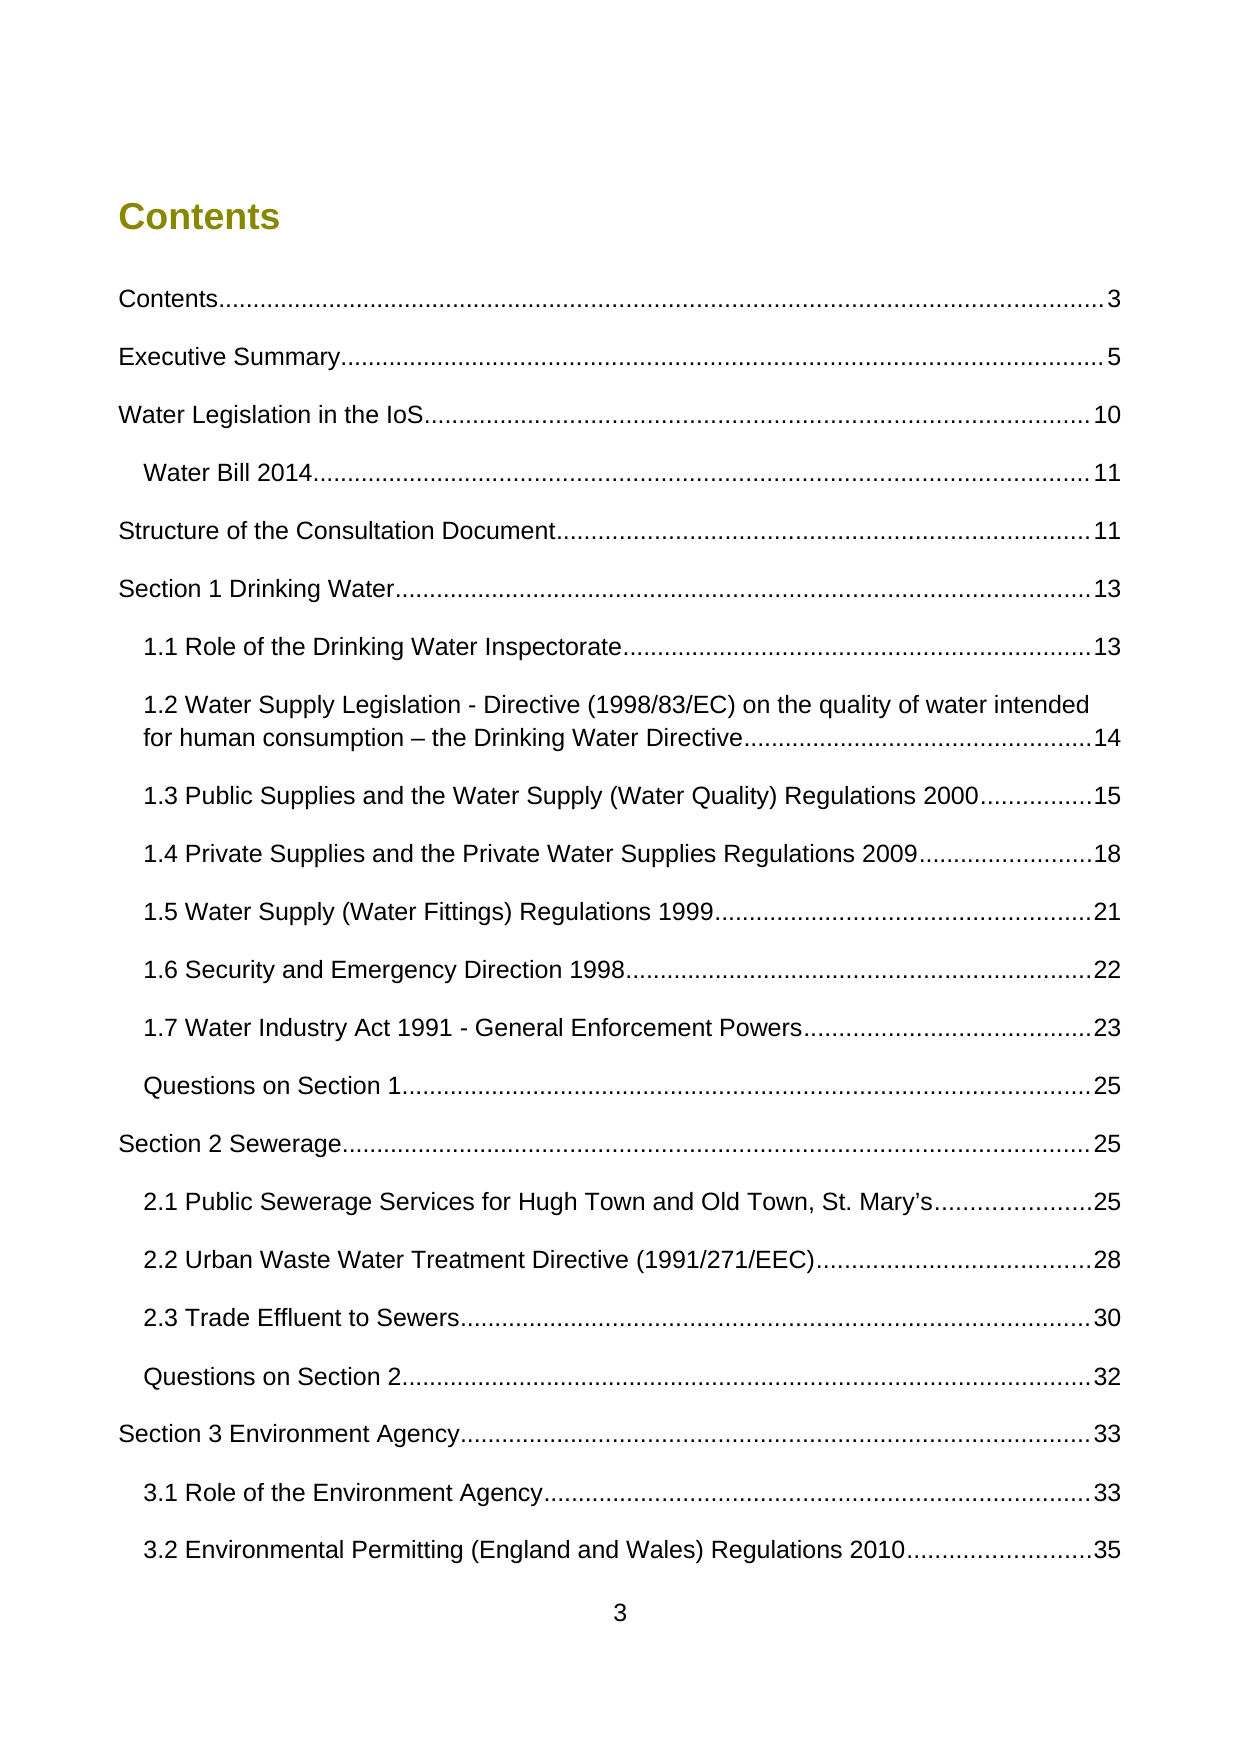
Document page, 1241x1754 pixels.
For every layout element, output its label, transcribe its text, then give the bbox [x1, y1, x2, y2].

text 3.1 Role of the Environment Agency 33 [143, 1477, 1122, 1506]
text 2.1 Public Sewerage Services for Hugh Town and Old Town, St. Mary’s 25 [143, 1187, 1122, 1216]
text 1.2 Water Supply Legislation - Directive (1998/83/EC) on the quality of water intended for human consumption – the Drinking Water Directive 14 [143, 690, 1122, 752]
text Section 2 Sewerage 25 [118, 1129, 1122, 1158]
text 1.7 Water Industry Act 1991 - General Enforcement Powers 23 [143, 1013, 1122, 1042]
text 1.6 Security and Emergency Direction 1998 22 [143, 955, 1122, 984]
text Questions on Section 2 32 [143, 1361, 1122, 1390]
text Water Legislation in the IoS 10 [118, 400, 1122, 429]
text 2.3 Trade Effluent to Sewers 30 [143, 1303, 1122, 1332]
text 1.5 Water Supply (Water Fittings) Regulations 1999 21 [143, 897, 1122, 926]
text Structure of the Consultation Document 11 [118, 516, 1122, 545]
text Contents 3 [118, 284, 1122, 313]
text Executive Summary 5 [118, 342, 1122, 371]
text Questions on Section 1 25 [143, 1071, 1122, 1100]
text 1.4 Private Supplies and the Private Water Supplies Regulations 2009 18 [143, 839, 1122, 868]
text Section 3 Environment Agency 33 [118, 1419, 1122, 1448]
text 3.2 Environmental Permitting (England and Wales) Regulations 2010 35 [143, 1536, 1122, 1564]
text Section 1 Drinking Water 13 [118, 574, 1122, 603]
text 1.1 Role of the Drinking Water Inspectorate 13 [143, 632, 1122, 661]
text 1.3 Public Supplies and the Water Supply (Water Quality) Regulations 2000 15 [143, 781, 1122, 810]
subtitle Contents [118, 194, 1122, 237]
text 2.2 Urban Waste Water Treatment Directive (1991/271/EEC) 28 [143, 1245, 1122, 1274]
text Water Bill 2014 11 [143, 458, 1122, 487]
